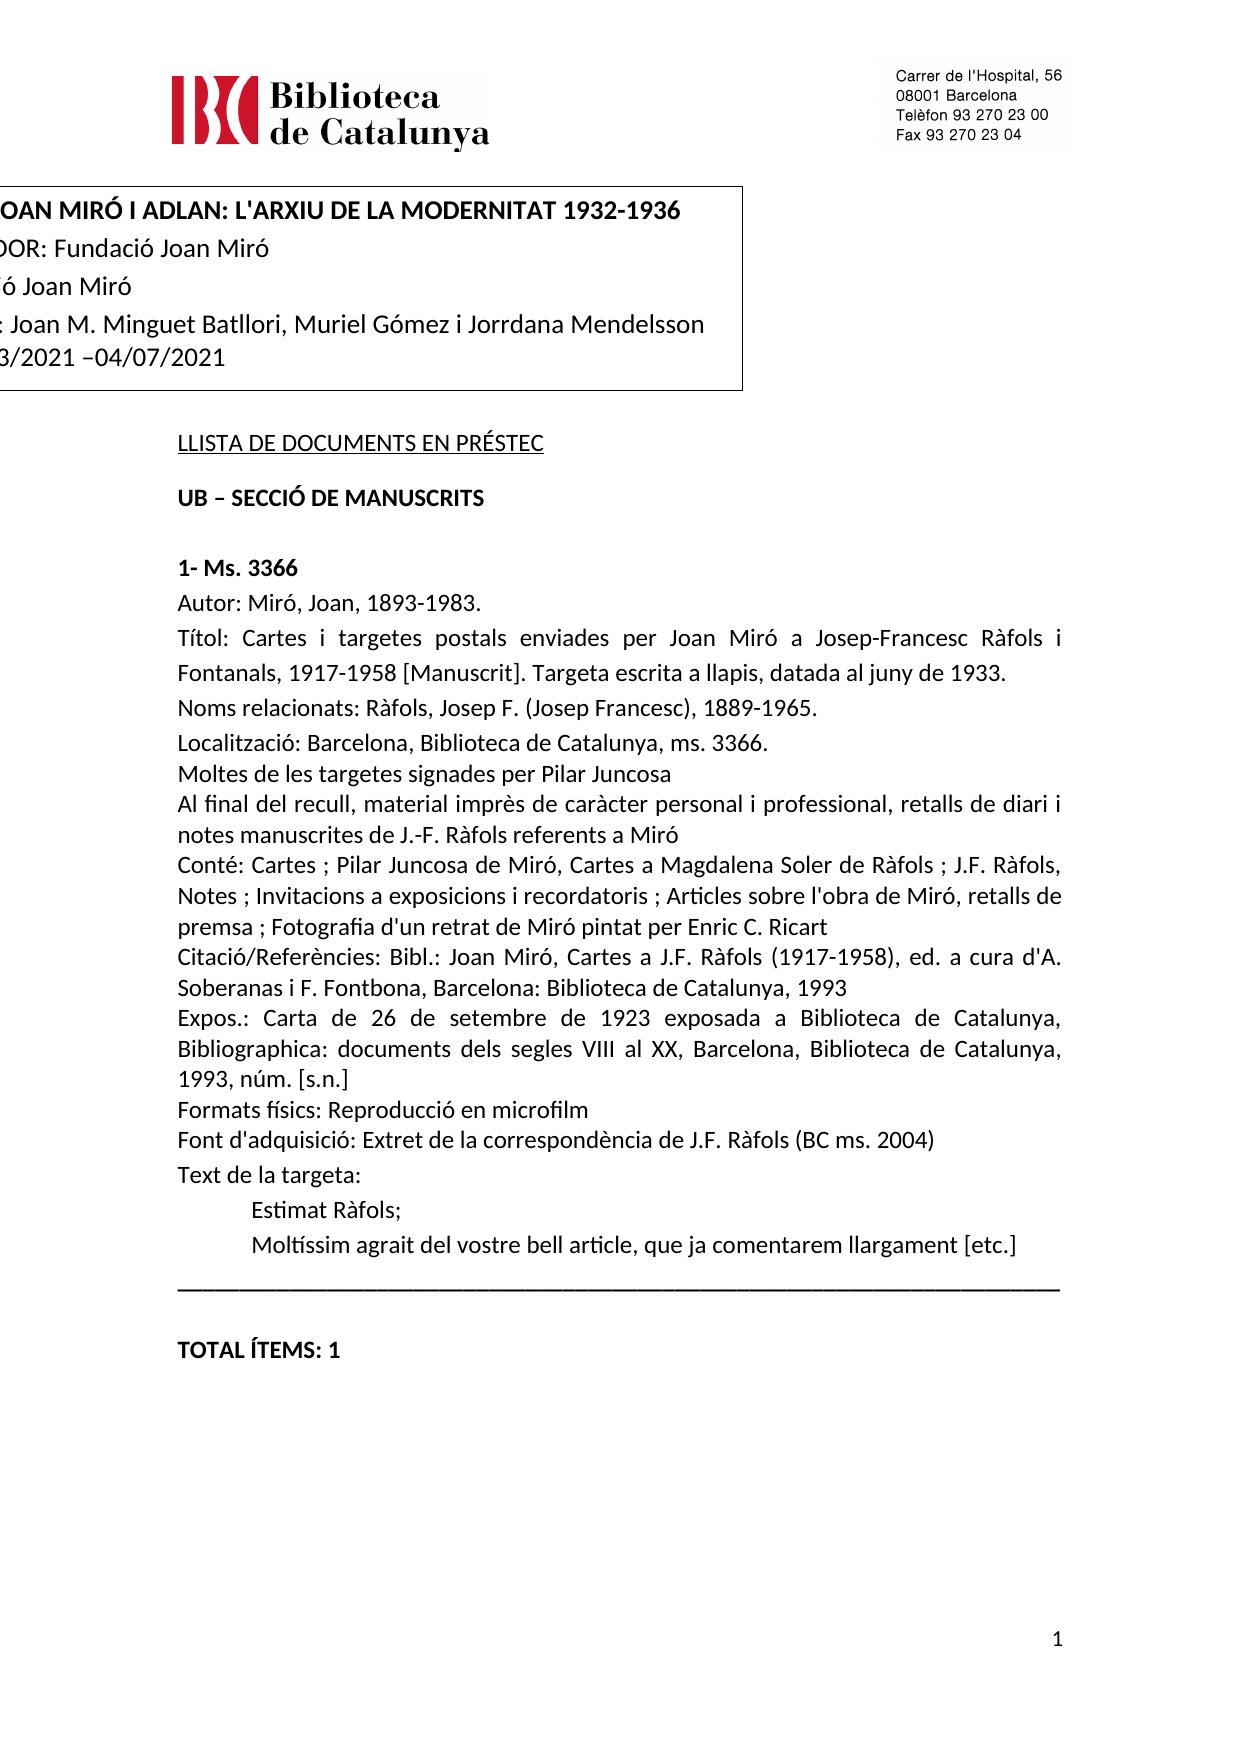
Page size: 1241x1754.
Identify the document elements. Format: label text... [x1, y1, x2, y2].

text Localització: Barcelona, Biblioteca de Catalunya, ms. 3366. [177, 728, 1063, 758]
text Formats físics: Reproducció en microfilm [177, 1094, 1063, 1124]
text _______________________________________________________________________ [177, 1264, 1063, 1295]
text Citació/Referències: Bibl.: Joan Miró, Cartes a J.F. Ràfols (1917-1958), ed. a cura d'A. Soberanas i F. Fontbona, Barcelona: Biblioteca de Catalunya, 1993 [177, 941, 1063, 1002]
text Títol: Cartes i targetes postals enviades per Joan Miró a Josep-Francesc Ràfols i Fontanals, 1917-1958 [Manuscrit]. Targeta escrita a llapis, datada al juny de 1933. [177, 623, 1063, 688]
text Moltes de les targetes signades per Pilar Juncosa [177, 758, 1063, 789]
text Moltíssim agrait del vostre bell article, que ja comentarem llargament [etc.] [251, 1229, 1063, 1260]
text TOTAL ÍTEMS: 1 [177, 1334, 1063, 1365]
text Estimat Ràfols; [251, 1194, 1063, 1225]
picture [171, 76, 489, 152]
text Text de la targeta: [177, 1159, 1063, 1190]
text 1- Ms. 3366 [177, 553, 1063, 583]
text Al final del recull, material imprès de caràcter personal i professional, retalls de diari i notes manuscrites de J.-F. Ràfols referents a Miró [177, 789, 1063, 850]
text LLISTA DE DOCUMENTS EN PRÉSTEC [177, 427, 1063, 457]
text Conté: Cartes ; Pilar Juncosa de Miró, Cartes a Magdalena Soler de Ràfols ; J.F. Ràfols, Notes ; Invitacions a exposicions i recordatoris ; Articles sobre l'obra de Miró, retalls de premsa ; Fotografia d'un retrat de Miró pintat per Enric C. Ricart [177, 850, 1063, 941]
text UB – SECCIÓ DE MANUSCRITS [177, 483, 1063, 513]
text Noms relacionats: Ràfols, Josep F. (Josep Francesc), 1889-1965. [177, 693, 1063, 723]
picture [873, 56, 1074, 154]
text Font d'adquisició: Extret de la correspondència de J.F. Ràfols (BC ms. 2004) [177, 1124, 1063, 1155]
text Expos.: Carta de 26 de setembre de 1923 exposada a Biblioteca de Catalunya, Bibliographica: documents dels segles VIII al XX, Barcelona, Biblioteca de Catalunya, 1993, núm. [s.n.] [177, 1002, 1063, 1094]
text Autor: Miró, Joan, 1893-1983. [177, 588, 1063, 618]
